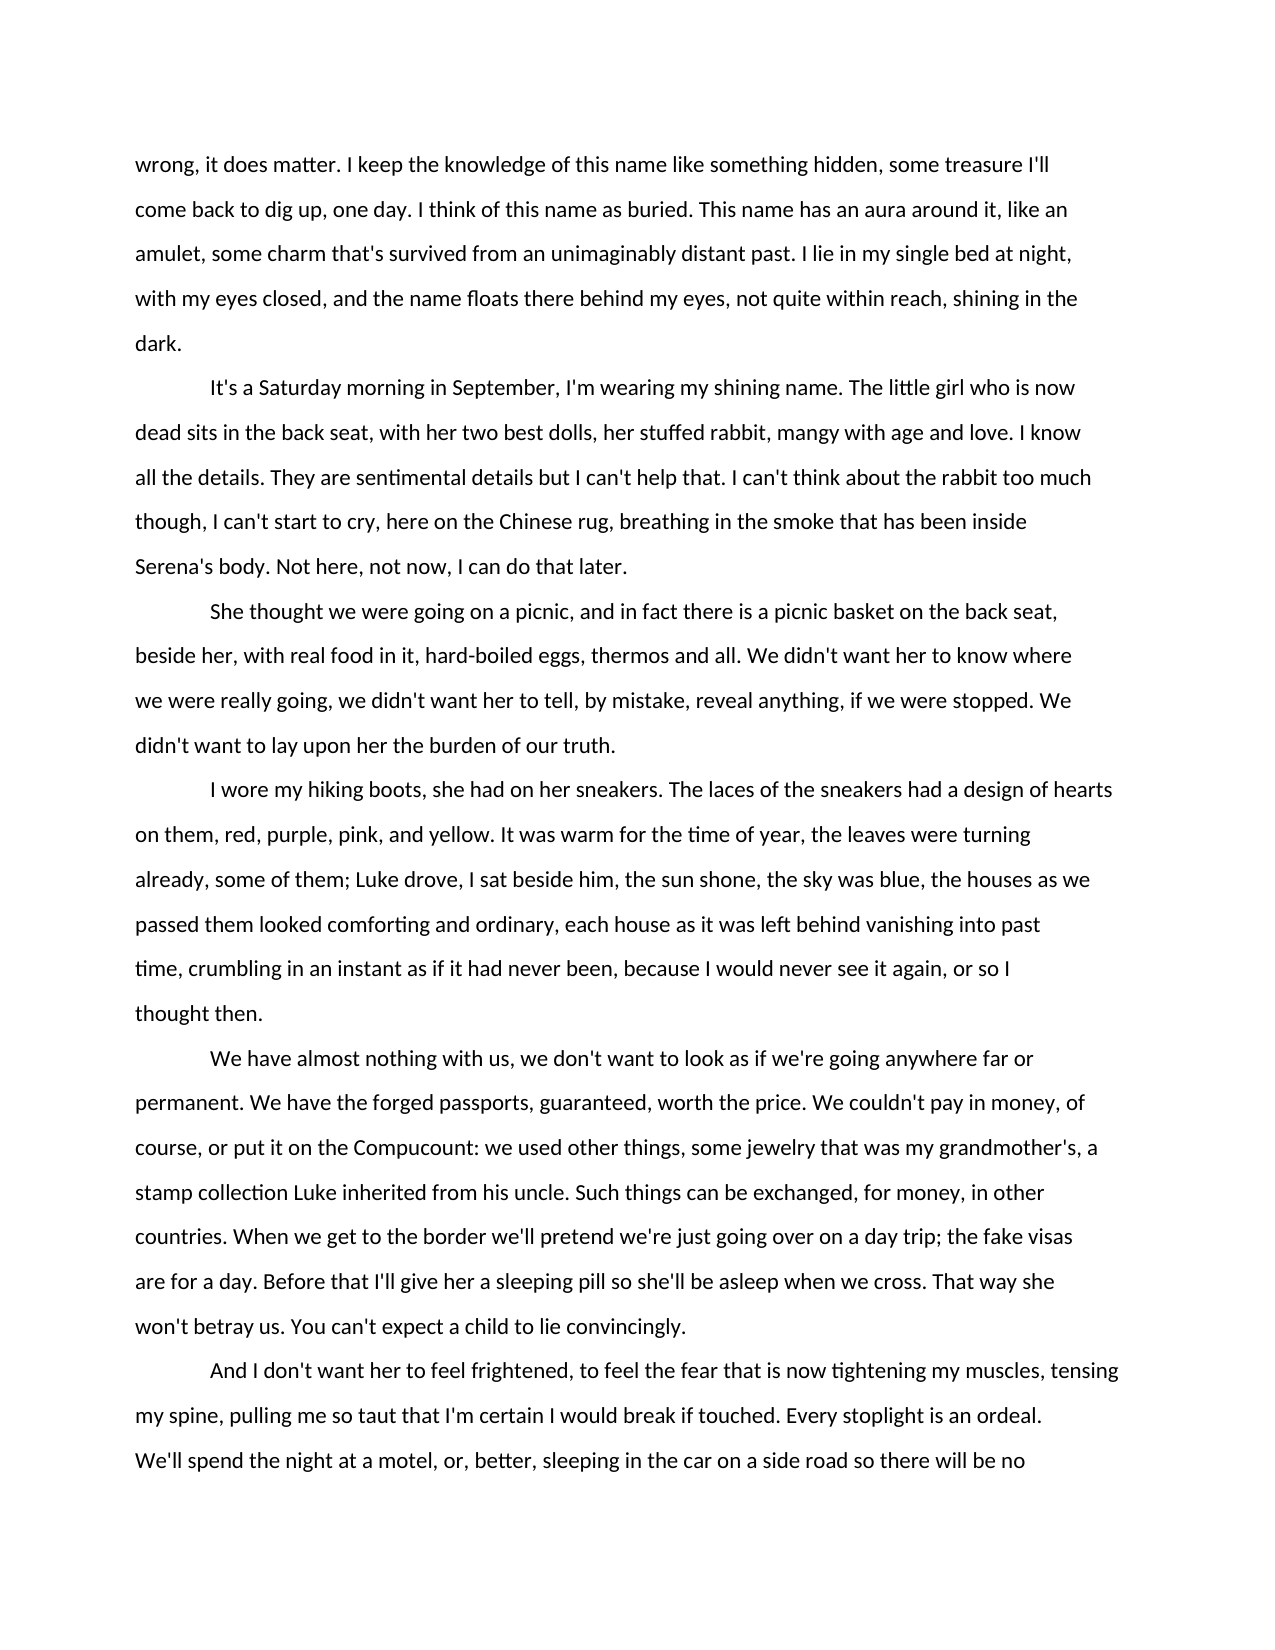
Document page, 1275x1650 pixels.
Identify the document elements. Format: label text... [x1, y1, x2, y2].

text wrong, it does matter. I keep the knowledge of this name like something hidden, some treasure I'll [135, 150, 1125, 178]
text come back to dig up, one day. I think of this name as buried. This name has an aura around it, like an [135, 195, 1125, 223]
text Serena's body. Not here, not now, I can do that later. [135, 552, 1125, 580]
text dead sits in the back seat, with her two best dolls, her stuffed rabbit, mangy with age and love. I know [135, 418, 1125, 446]
text won't betray us. You can't expect a child to lie convincingly. [135, 1312, 1125, 1340]
text stamp collection Luke inherited from his uncle. Such things can be exchanged, for money, in other [135, 1178, 1125, 1206]
text time, crumbling in an instant as if it had never been, because I would never see it again, or so I [135, 954, 1125, 982]
text amulet, some charm that's survived from an unimaginably distant past. I lie in my single bed at night, [135, 239, 1125, 267]
text though, I can't start to cry, here on the Chinese rug, breathing in the smoke that has been inside [135, 507, 1125, 536]
text course, or put it on the Compucount: we used other things, some jewelry that was my grandmother's, a [135, 1133, 1125, 1161]
text are for a day. Before that I'll give her a sleeping pill so she'll be asleep when we cross. That way she [135, 1267, 1125, 1295]
text We'll spend the night at a motel, or, better, sleeping in the car on a side road so there will be no [135, 1446, 1125, 1474]
text We have almost nothing with us, we don't want to look as if we're going anywhere far or [135, 1044, 1125, 1072]
text all the details. They are sentimental details but I can't help that. I can't think about the rabbit too much [135, 463, 1125, 491]
text didn't want to lay upon her the burden of our truth. [135, 731, 1125, 759]
text beside her, with real food in it, hard-boiled eggs, thermos and all. We didn't want her to know where [135, 642, 1125, 669]
text And I don't want her to feel frightened, to feel the fear that is now tightening my muscles, tensing [135, 1357, 1125, 1384]
text permanent. We have the forged passports, guaranteed, worth the price. We couldn't pay in money, of [135, 1088, 1125, 1116]
text It's a Saturday morning in September, I'm wearing my shining name. The little girl who is now [135, 373, 1125, 401]
text countries. When we get to the border we'll pretend we're just going over on a day trip; the fake visas [135, 1222, 1125, 1251]
text dark. [135, 329, 1125, 357]
text on them, red, purple, pink, and yellow. It was warm for the time of year, the leaves were turning [135, 820, 1125, 848]
text already, some of them; Luke drove, I sat beside him, the sun shone, the sky was blue, the houses as we [135, 865, 1125, 893]
text with my eyes closed, and the name floats there behind my eyes, not quite within reach, shining in the [135, 284, 1125, 312]
text we were really going, we didn't want her to tell, by mistake, reveal anything, if we were stopped. We [135, 686, 1125, 714]
text my spine, pulling me so taut that I'm certain I would break if touched. Every stoplight is an ordeal. [135, 1401, 1125, 1429]
text thought then. [135, 999, 1125, 1027]
text passed them looked comforting and ordinary, each house as it was left behind vanishing into past [135, 910, 1125, 938]
text She thought we were going on a picnic, and in fact there is a picnic basket on the back seat, [135, 597, 1125, 625]
text I wore my hiking boots, she had on her sneakers. The laces of the sneakers had a design of hearts [135, 776, 1125, 804]
